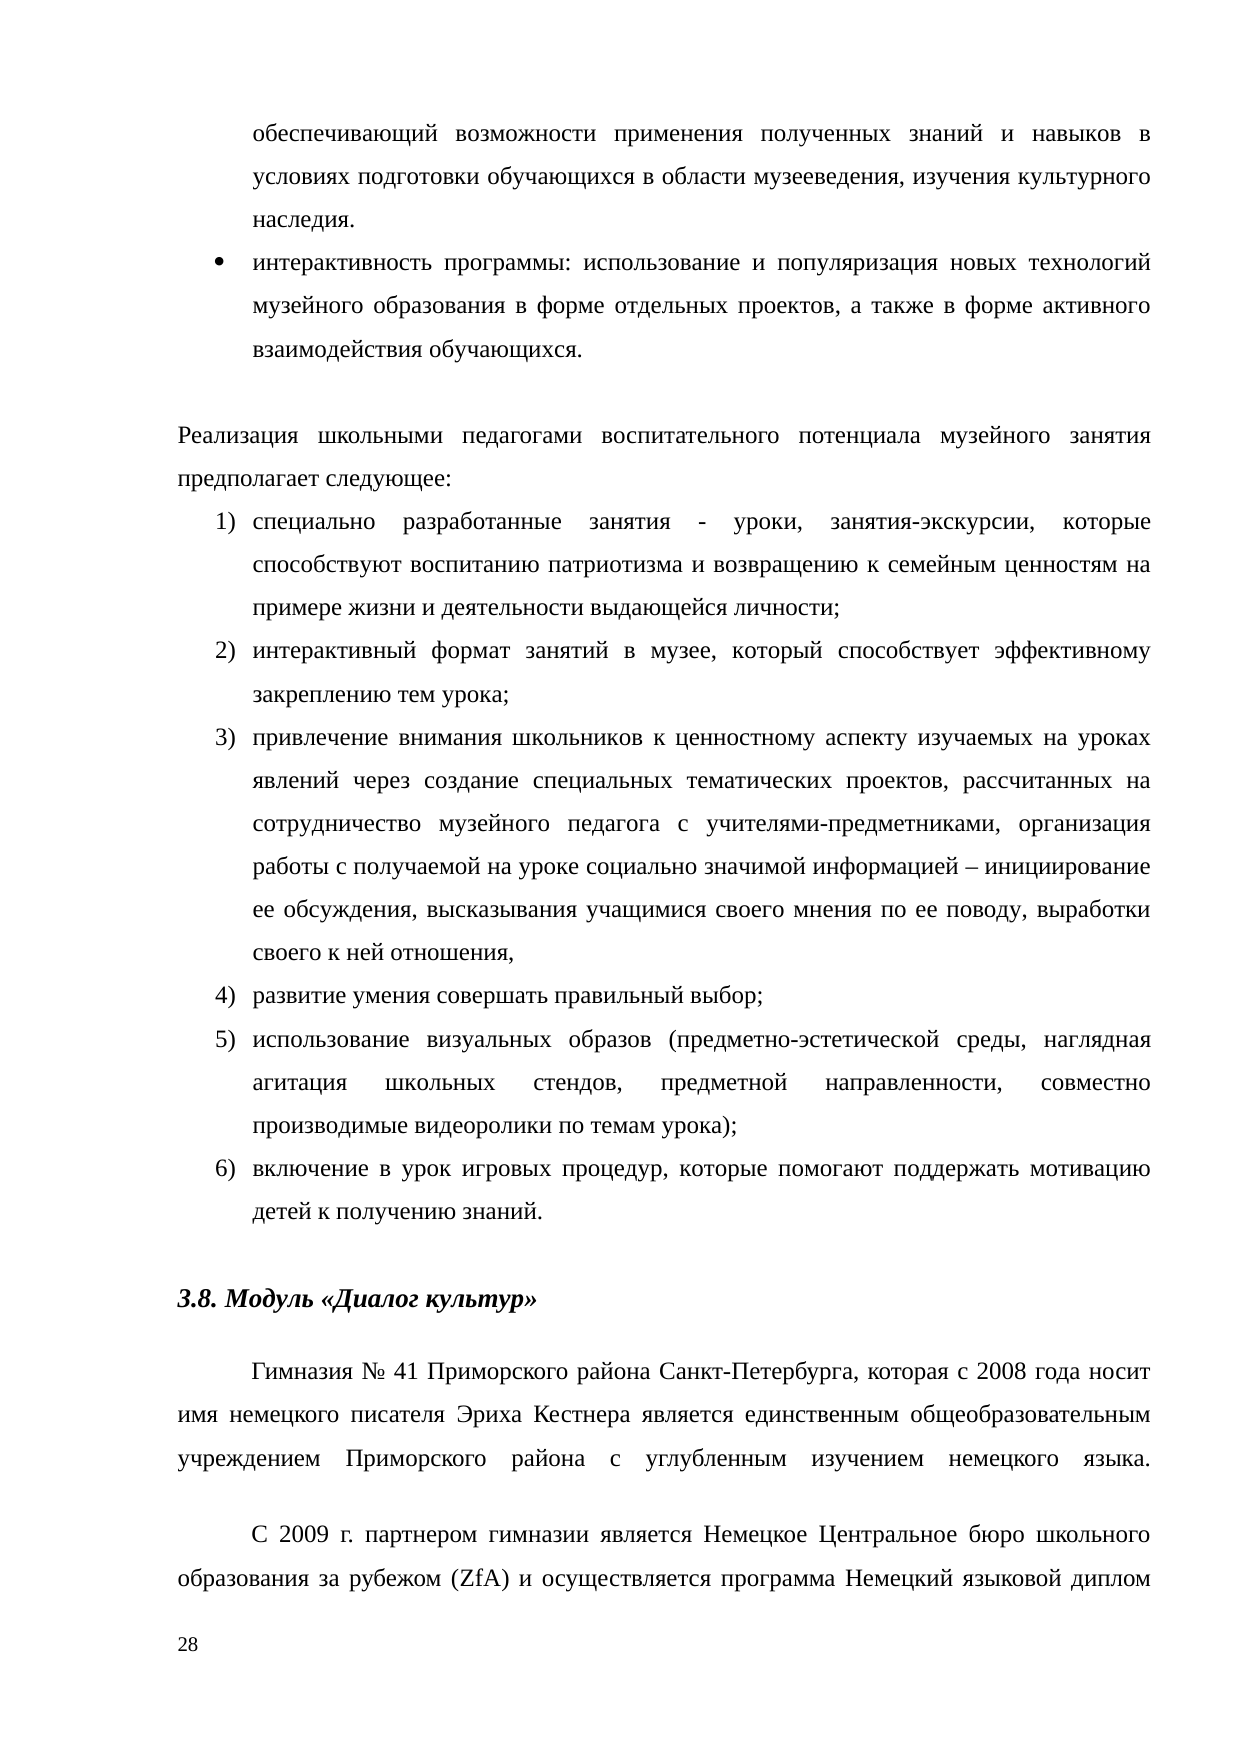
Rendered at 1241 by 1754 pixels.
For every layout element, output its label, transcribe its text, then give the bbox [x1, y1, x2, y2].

list специально разработанные занятия - уроки, занятия-экскурсии, которые способствуют воспитанию патриотизма и возвращению к семейным ценностям на примере жизни и деятельности выдающейся личности; [215, 506, 1152, 621]
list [215, 118, 1152, 233]
list использование визуальных образов (предметно-эстетической среды, наглядная агитация школьных стендов, предметной направленности, совместно производимые видеоролики по темам урока); [215, 1024, 1152, 1139]
list интерактивный формат занятий в музее, который способствует эффективному закреплению тем урока; [215, 636, 1152, 707]
list интерактивность программы: использование и популяризация новых технологий музейного образования в форме отдельных проектов, а также в форме активного взаимодействия обучающихся. [215, 247, 1152, 362]
list включение в урок игровых процедур, которые помогают поддержать мотивацию детей к получению знаний. [215, 1153, 1152, 1225]
list привлечение внимания школьников к ценностному аспекту изучаемых на уроках явлений через создание специальных тематических проектов, рассчитанных на сотрудничество музейного педагога с учителями-предметниками, организация работы с получаемой на уроке социально значимой информацией – инициирование ее обсуждения, высказывания учащимися своего мнения по ее поводу, выработки своего к ней отношения, [215, 722, 1152, 966]
text Гимназия № 41 Приморского района Санкт-Петербурга, которая с 2008 года носит имя немецкого писателя Эриха Кестнера является единственным общеобразовательным учреждением Приморского района с углубленным изучением немецкого языка. [177, 1356, 1152, 1507]
list развитие умения совершать правильный выбор; [215, 981, 1152, 1009]
text Реализация школьными педагогами воспитательного потенциала музейного занятия предполагает следующее: [177, 420, 1152, 492]
subtitle 3.8. Модуль «Диалог культур» [177, 1282, 1152, 1313]
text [177, 1519, 1152, 1591]
